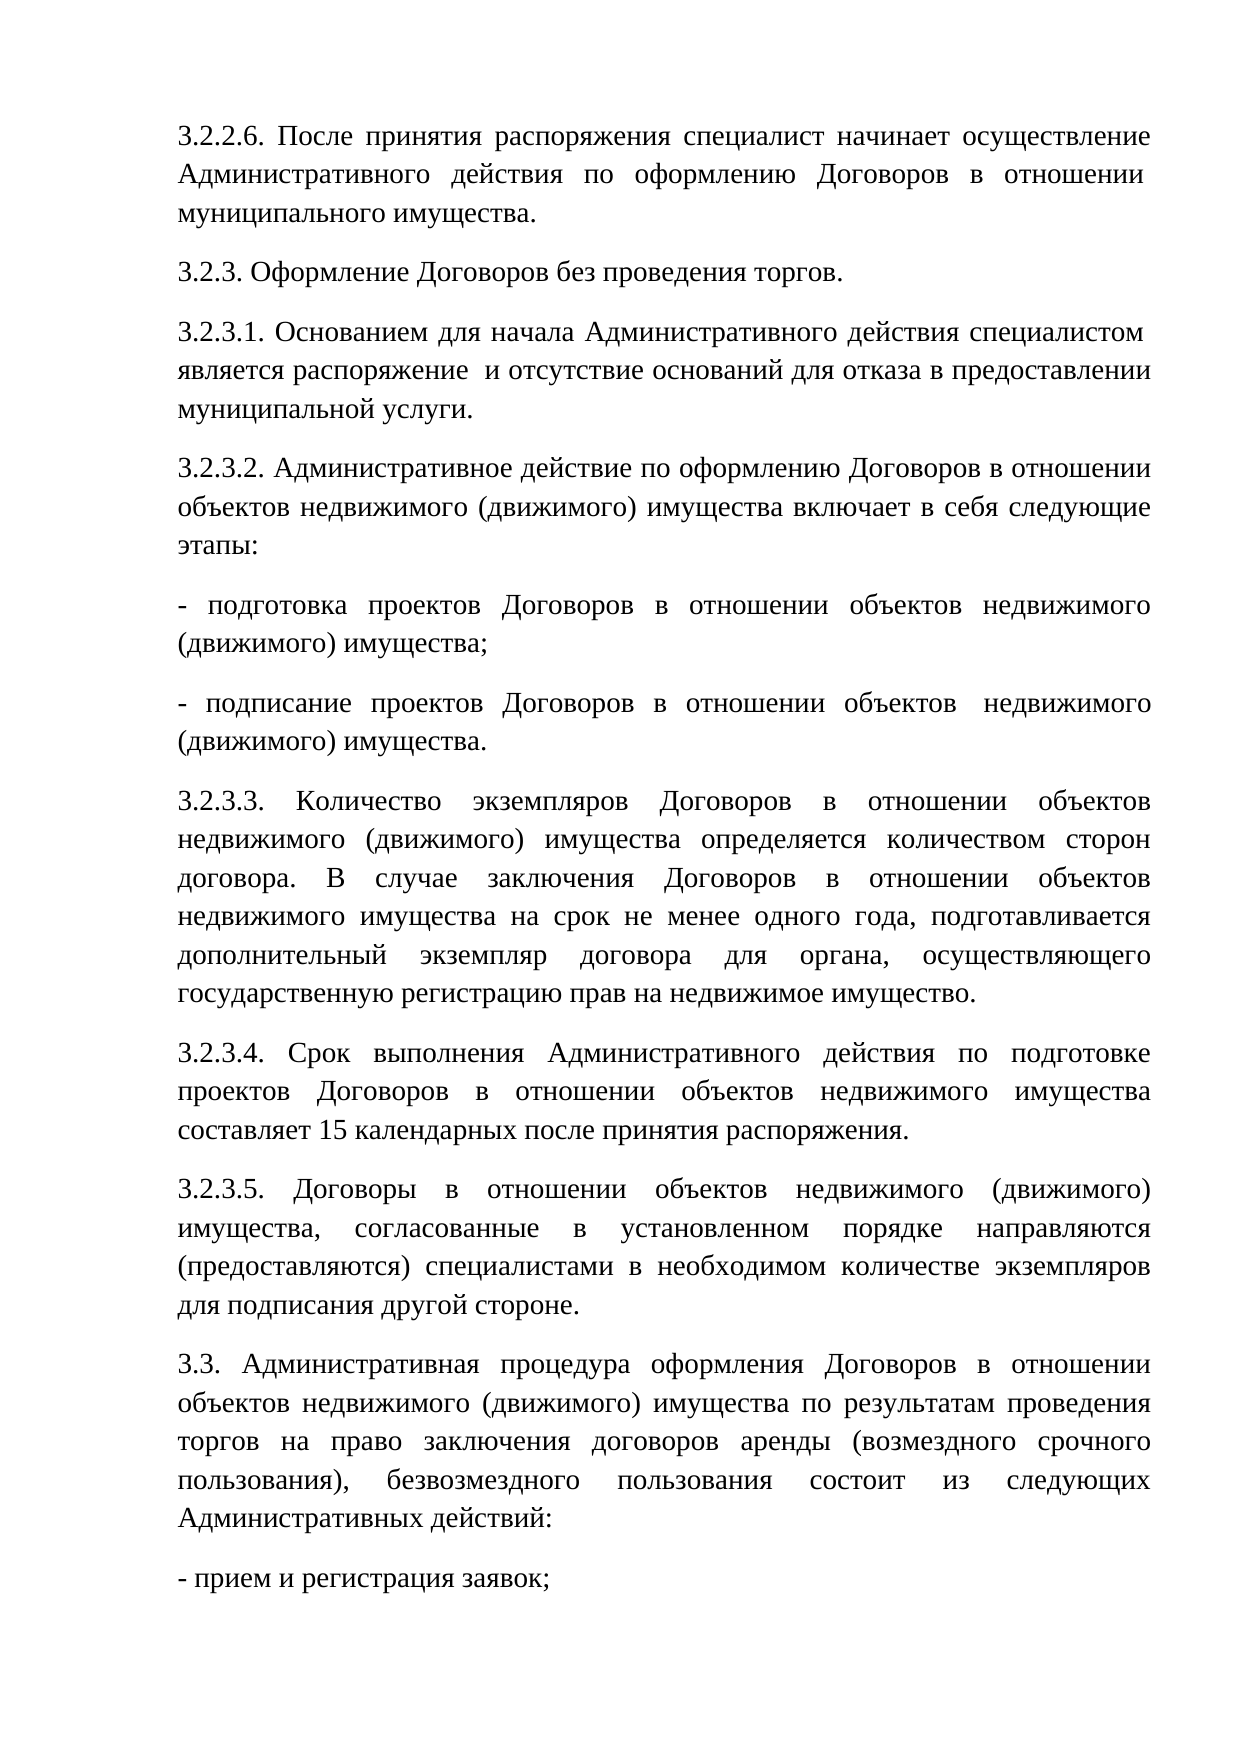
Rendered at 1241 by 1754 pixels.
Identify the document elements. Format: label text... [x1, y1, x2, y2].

text - подготовка проектов Договоров в отношении объектов недвижимого (движимого) имущества; [177, 587, 1152, 659]
text 3.3. Административная процедура оформления Договоров в отношении объектов недвижимого (движимого) имущества по результатам проведения торгов на право заключения договоров аренды (возмездного срочного пользования), безвозмездного пользования состоит из следующих Административных действий: [177, 1346, 1152, 1534]
text 3.2.3.1. Основанием для начала Административного действия специалистом является распоряжение и отсутствие оснований для отказа в предоставлении муниципальной услуги. [177, 314, 1152, 424]
text 3.2.3.4. Срок выполнения Административного действия по подготовке проектов Договоров в отношении объектов недвижимого имущества составляет 15 календарных после принятия распоряжения. [177, 1035, 1152, 1145]
text 3.2.3.5. Договоры в отношении объектов недвижимого (движимого) имущества, согласованные в установленном порядке направляются (предоставляются) специалистами в необходимом количестве экземпляров для подписания другой стороне. [177, 1171, 1152, 1320]
text - прием и регистрация заявок; [177, 1560, 1152, 1593]
text - подписание проектов Договоров в отношении объектов недвижимого (движимого) имущества. [177, 685, 1152, 757]
text 3.2.3.2. Административное действие по оформлению Договоров в отношении объектов недвижимого (движимого) имущества включает в себя следующие этапы: [177, 450, 1152, 561]
text 3.2.3. Оформление Договоров без проведения торгов. [177, 254, 1152, 288]
text 3.2.2.6. После принятия распоряжения специалист начинает осуществление Административного действия по оформлению Договоров в отношении муниципального имущества. [177, 118, 1152, 229]
text 3.2.3.3. Количество экземпляров Договоров в отношении объектов недвижимого (движимого) имущества определяется количеством сторон договора. В случае заключения Договоров в отношении объектов недвижимого имущества на срок не менее одного года, подготавливается дополнительный экземпляр договора для органа, осуществляющего государственную регистрацию прав на недвижимое имущество. [177, 783, 1152, 1009]
